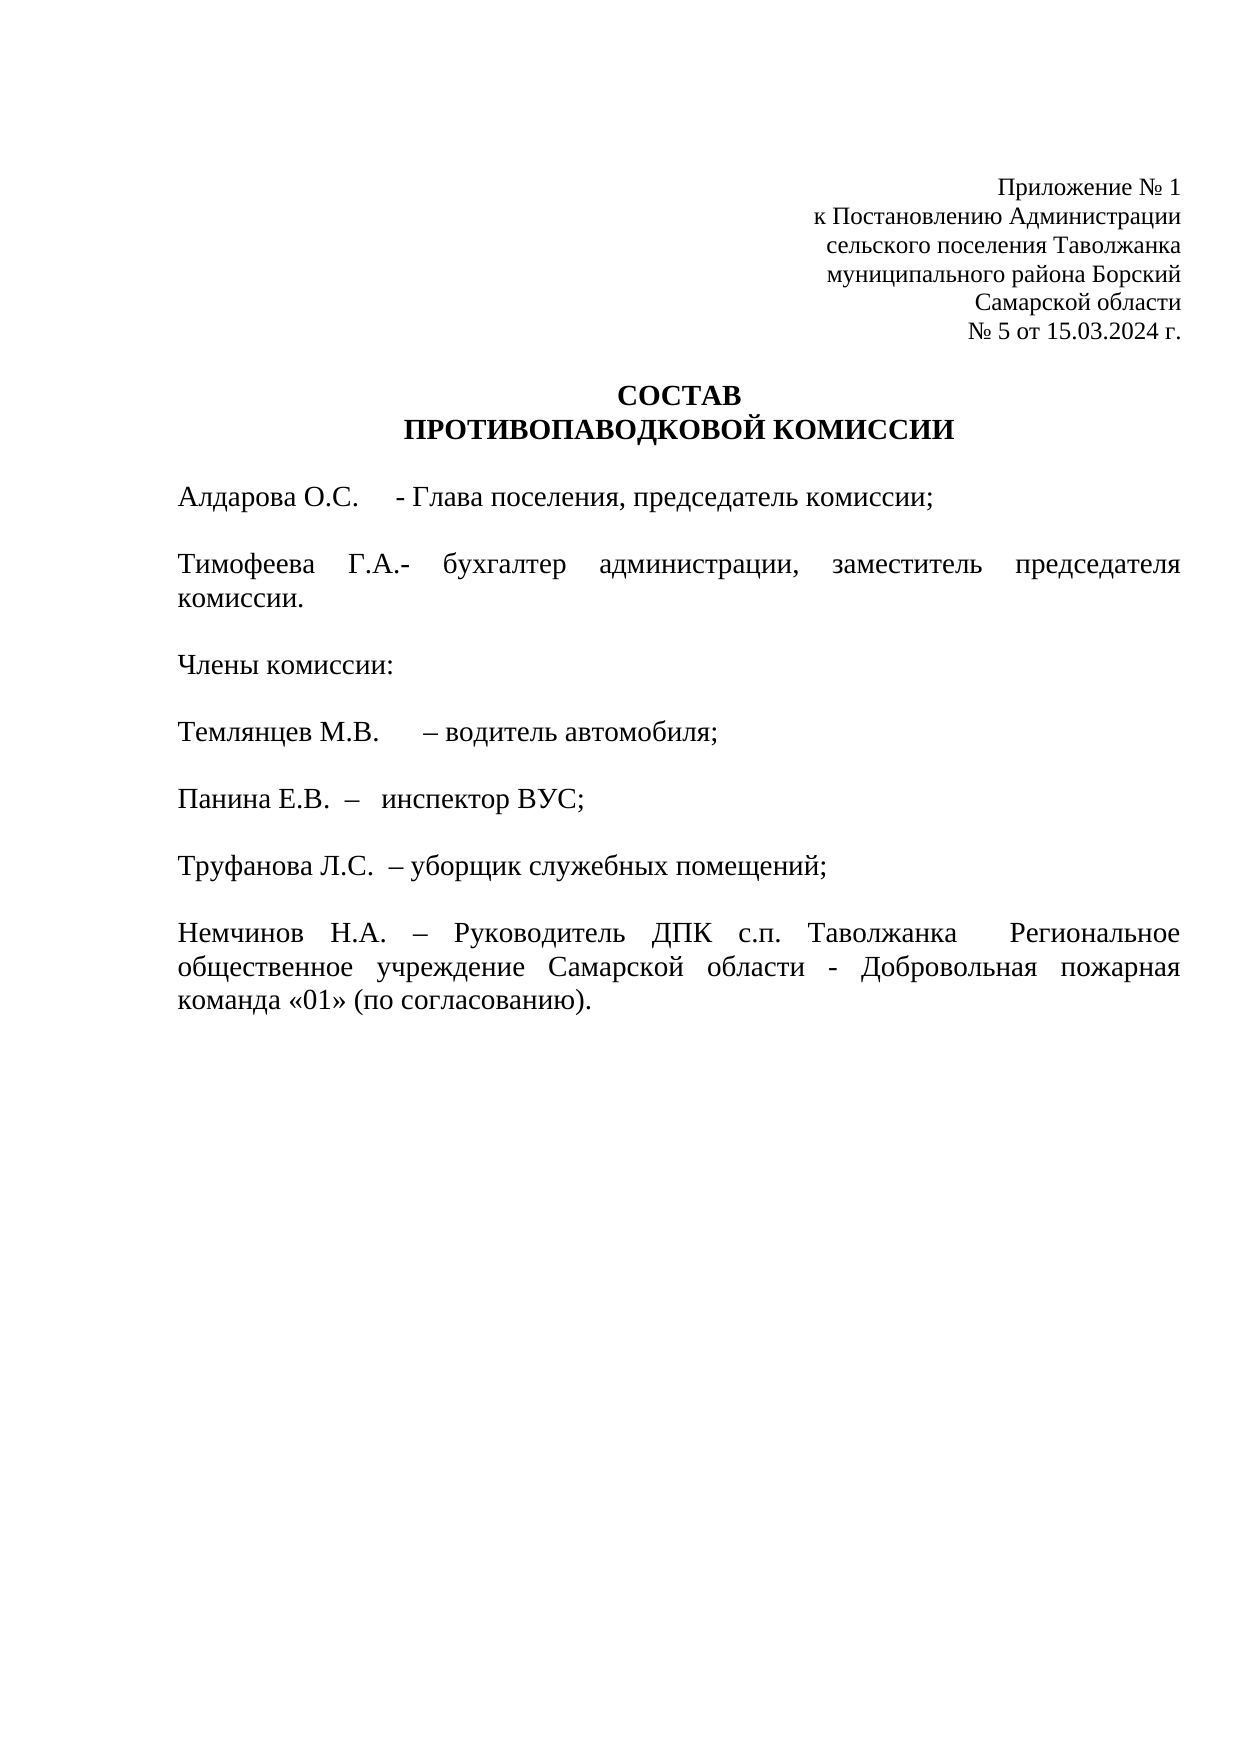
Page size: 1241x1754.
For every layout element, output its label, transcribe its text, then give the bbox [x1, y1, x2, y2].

text Члены комиссии: [177, 647, 1181, 680]
text муниципального района Борский [177, 259, 1181, 287]
text Панина Е.В. – инспектор ВУС; [177, 781, 1181, 814]
text СОСТАВ [177, 378, 1181, 412]
text Приложение № 1 [177, 172, 1181, 201]
text ПРОТИВОПАВОДКОВОЙ КОМИССИИ [177, 412, 1181, 446]
text сельского поселения Таволжанка [177, 230, 1181, 259]
text Немчинов Н.А. – Руководитель ДПК с.п. Таволжанка Региональное общественное учреждение Самарской области - Добровольная пожарная команда «01» (по согласованию). [177, 915, 1181, 1016]
text Тимофеева Г.А.- бухгалтер администрации, заместитель председателя комиссии. [177, 546, 1181, 613]
text Темлянцев М.В. – водитель автомобиля; [177, 714, 1181, 747]
text Труфанова Л.С. – уборщик служебных помещений; [177, 848, 1181, 882]
text № 5 от 15.03.2024 г. [177, 316, 1181, 345]
text к Постановлению Администрации [177, 201, 1181, 230]
text Алдарова О.С. - Глава поселения, председатель комиссии; [177, 479, 1181, 513]
text Самарской области [177, 287, 1181, 316]
